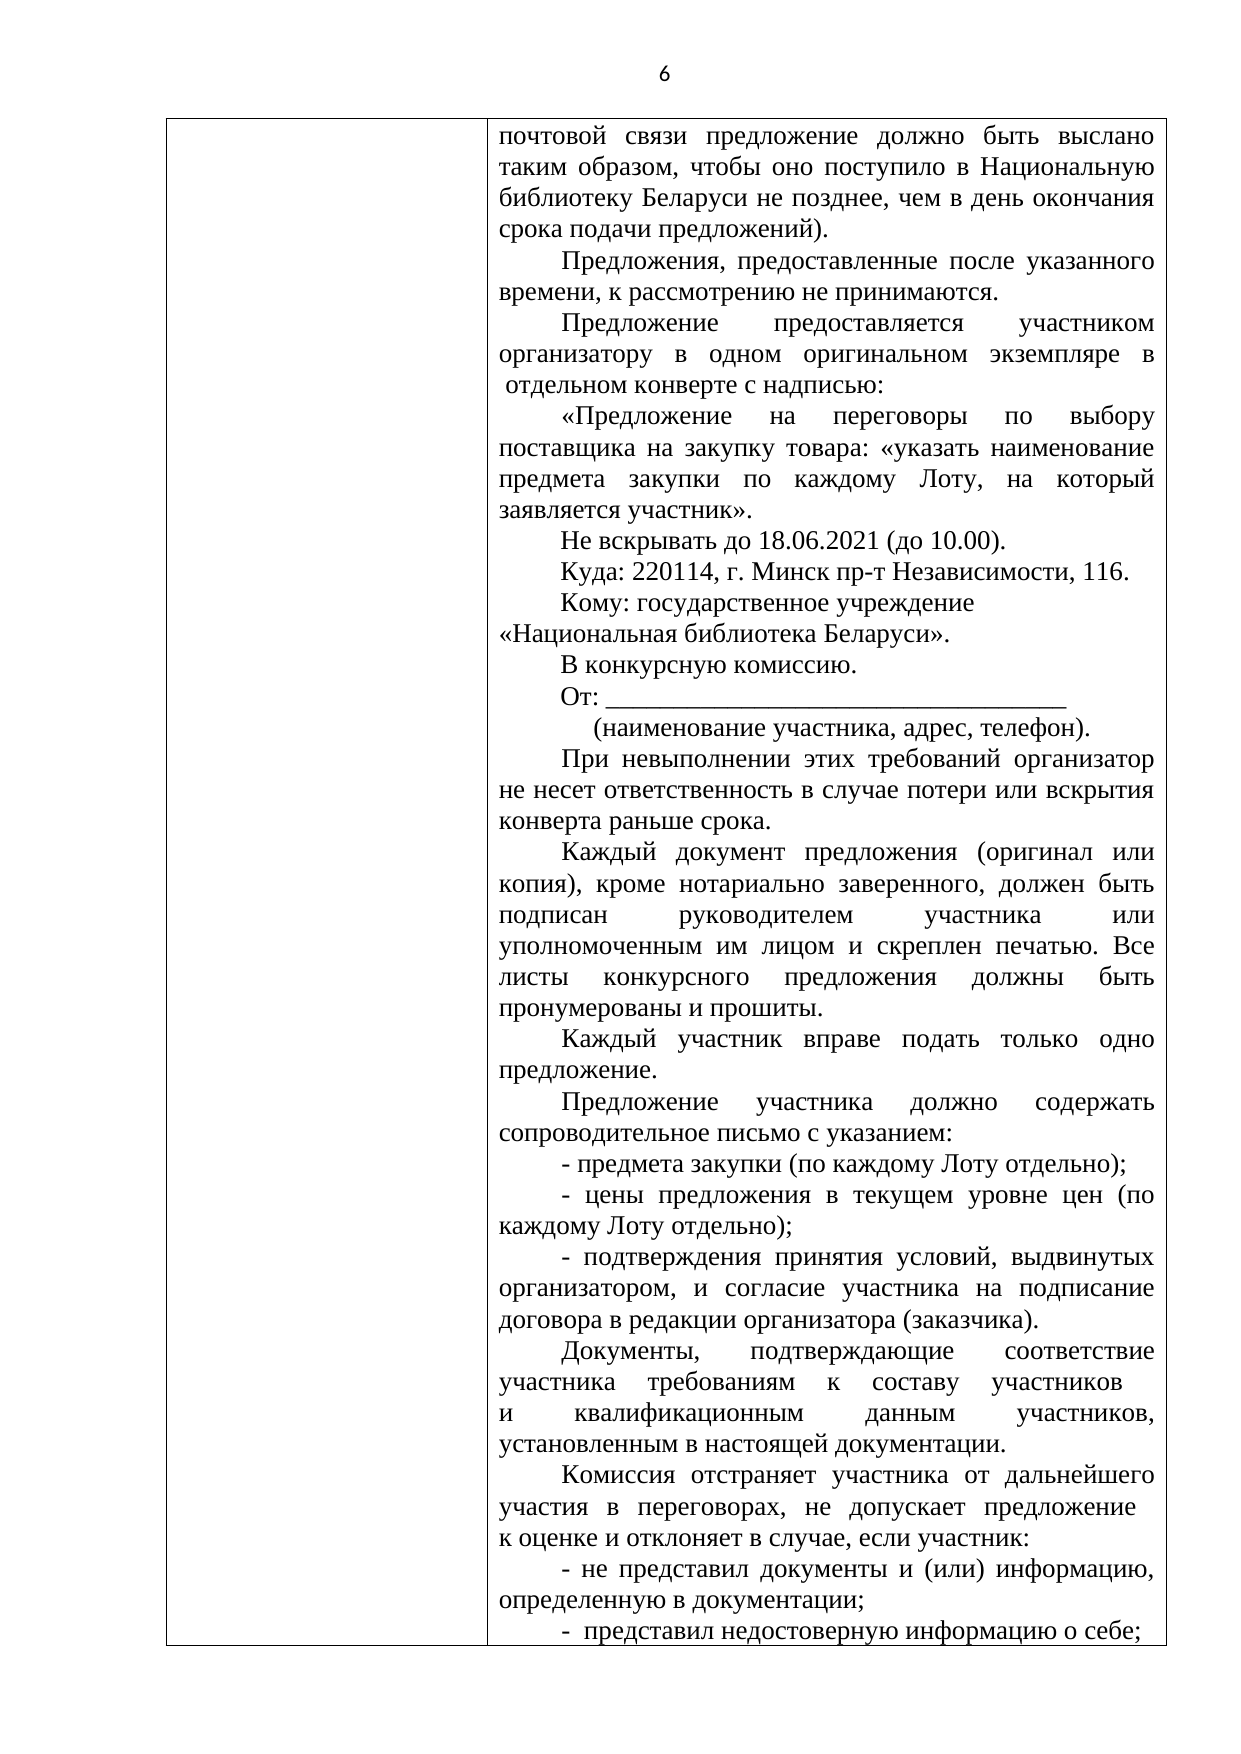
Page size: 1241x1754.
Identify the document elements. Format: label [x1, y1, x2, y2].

table_cell [167, 119, 487, 1645]
table_cell [488, 119, 1166, 1645]
